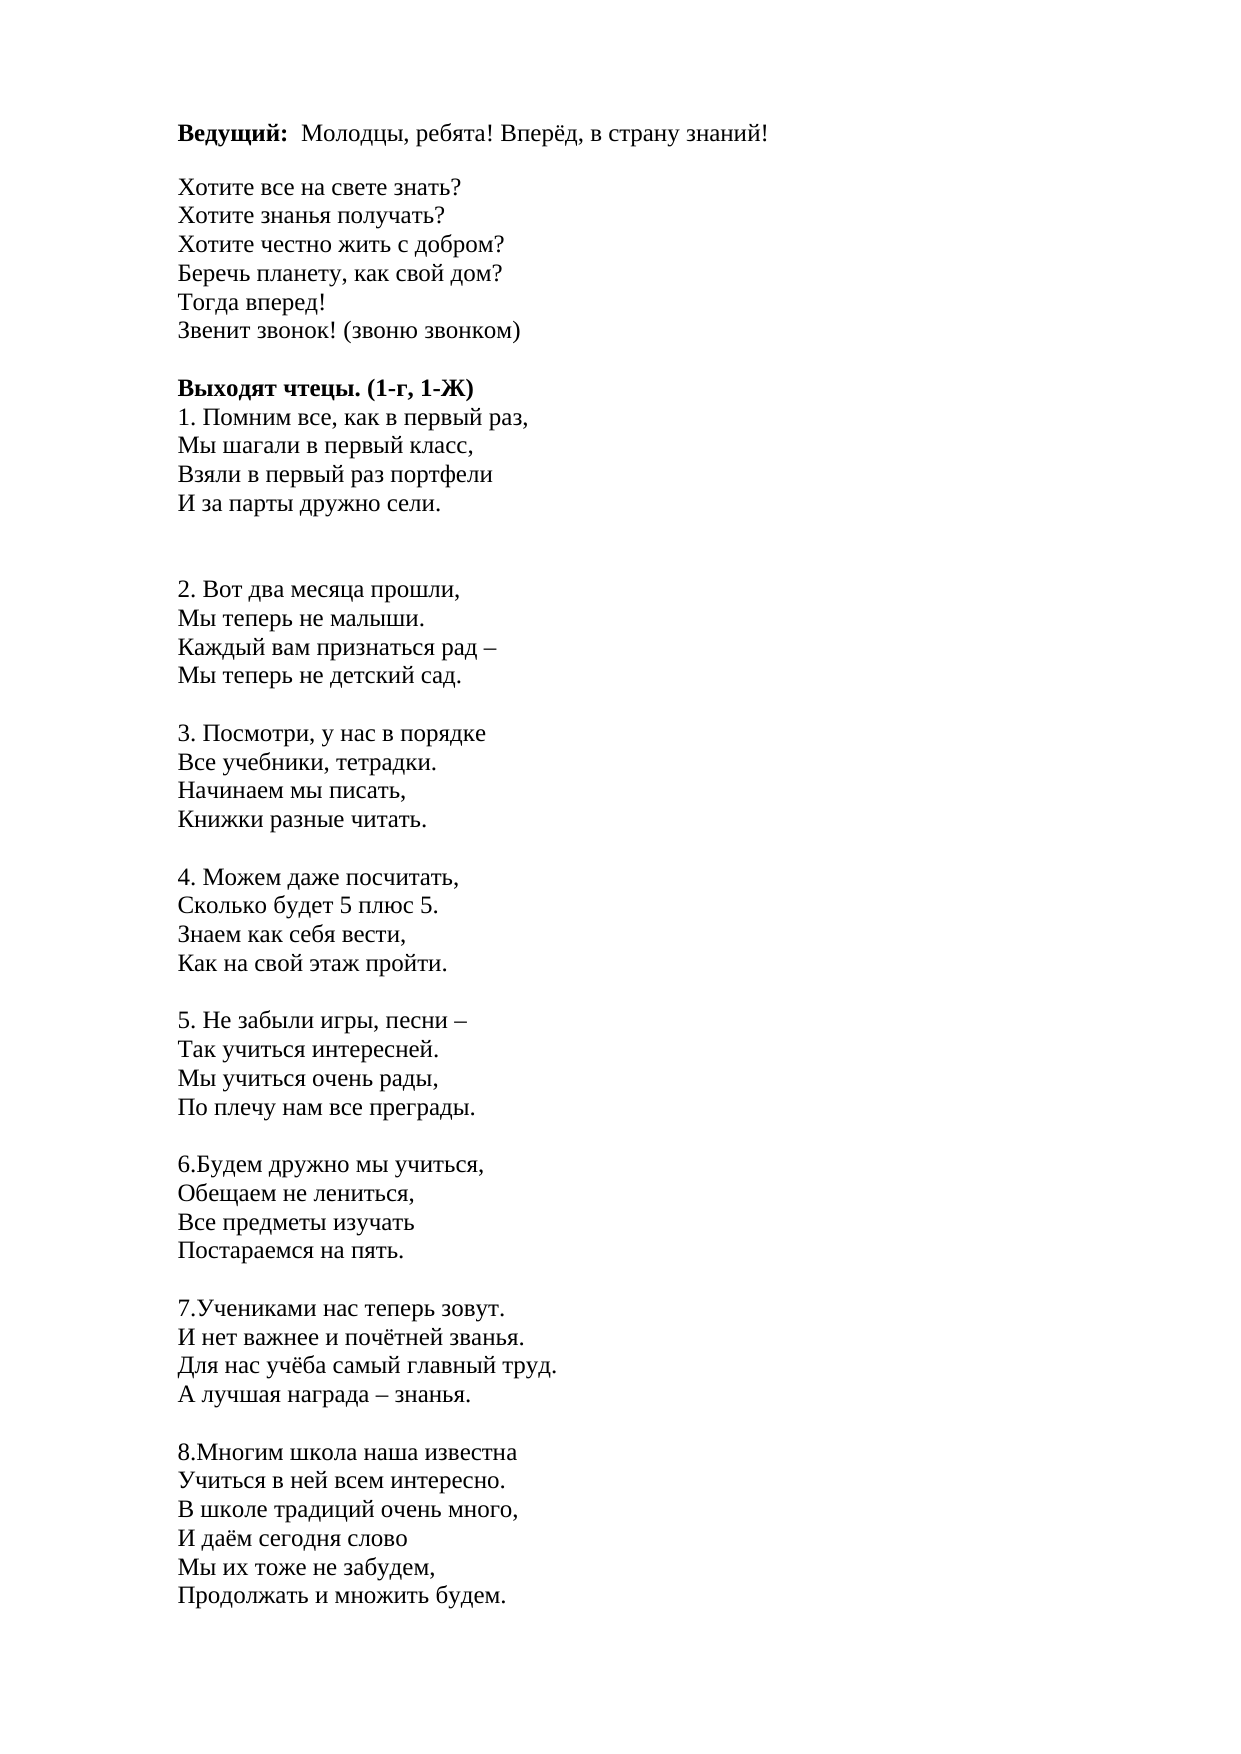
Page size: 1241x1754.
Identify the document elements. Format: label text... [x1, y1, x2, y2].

text Знаем как себя вести, [177, 919, 1152, 948]
text Выходят чтецы. (1-г, 1-Ж) [177, 373, 1152, 402]
text Тогда вперед! [177, 287, 1152, 316]
text Хотите честно жить с добром? [177, 229, 1152, 258]
text 3. Посмотри, у нас в порядке [177, 718, 1152, 747]
text Ведущий: Молодцы, ребята! Вперёд, в страну знаний! [177, 118, 1152, 147]
text 8.Многим школа наша известна [177, 1437, 1152, 1466]
text Как на свой этаж пройти. [177, 948, 1152, 977]
text 6.Будем дружно мы учиться, [177, 1149, 1152, 1178]
text Все предметы изучать [177, 1207, 1152, 1236]
text 2. Вот два месяца прошли, [177, 574, 1152, 603]
text 5. Не забыли игры, песни – [177, 1006, 1152, 1034]
text Взяли в первый раз портфели [177, 459, 1152, 488]
text 7.Учениками нас теперь зовут. [177, 1293, 1152, 1322]
text Мы теперь не детский сад. [177, 661, 1152, 689]
text Для нас учёба самый главный труд. [177, 1351, 1152, 1379]
text Беречь планету, как свой дом? [177, 258, 1152, 287]
text Хотите все на свете знать? [177, 172, 1152, 201]
text Мы их тоже не забудем, [177, 1552, 1152, 1581]
text Каждый вам признаться рад – [177, 632, 1152, 661]
text Постараемся на пять. [177, 1236, 1152, 1264]
text Мы шагали в первый класс, [177, 431, 1152, 459]
text И нет важнее и почётней званья. [177, 1322, 1152, 1351]
text Начинаем мы писать, [177, 776, 1152, 804]
text 1. Помним все, как в первый раз, [177, 402, 1152, 431]
text 4. Можем даже посчитать, [177, 862, 1152, 891]
text Учиться в ней всем интересно. [177, 1466, 1152, 1494]
text Хотите знанья получать? [177, 201, 1152, 229]
text Все учебники, тетрадки. [177, 747, 1152, 776]
text Сколько будет 5 плюс 5. [177, 891, 1152, 919]
text А лучшая награда – знанья. [177, 1379, 1152, 1408]
text Мы учиться очень рады, [177, 1063, 1152, 1092]
text Книжки разные читать. [177, 804, 1152, 833]
text Продолжать и множить будем. [177, 1581, 1152, 1609]
text И даём сегодня слово [177, 1523, 1152, 1552]
text По плечу нам все преграды. [177, 1092, 1152, 1121]
text Так учиться интересней. [177, 1034, 1152, 1063]
text Звенит звонок! (звоню звонком) [177, 316, 1152, 344]
text Мы теперь не малыши. [177, 603, 1152, 632]
text И за парты дружно сели. [177, 488, 1152, 517]
text В школе традиций очень много, [177, 1494, 1152, 1523]
text Обещаем не лениться, [177, 1178, 1152, 1207]
